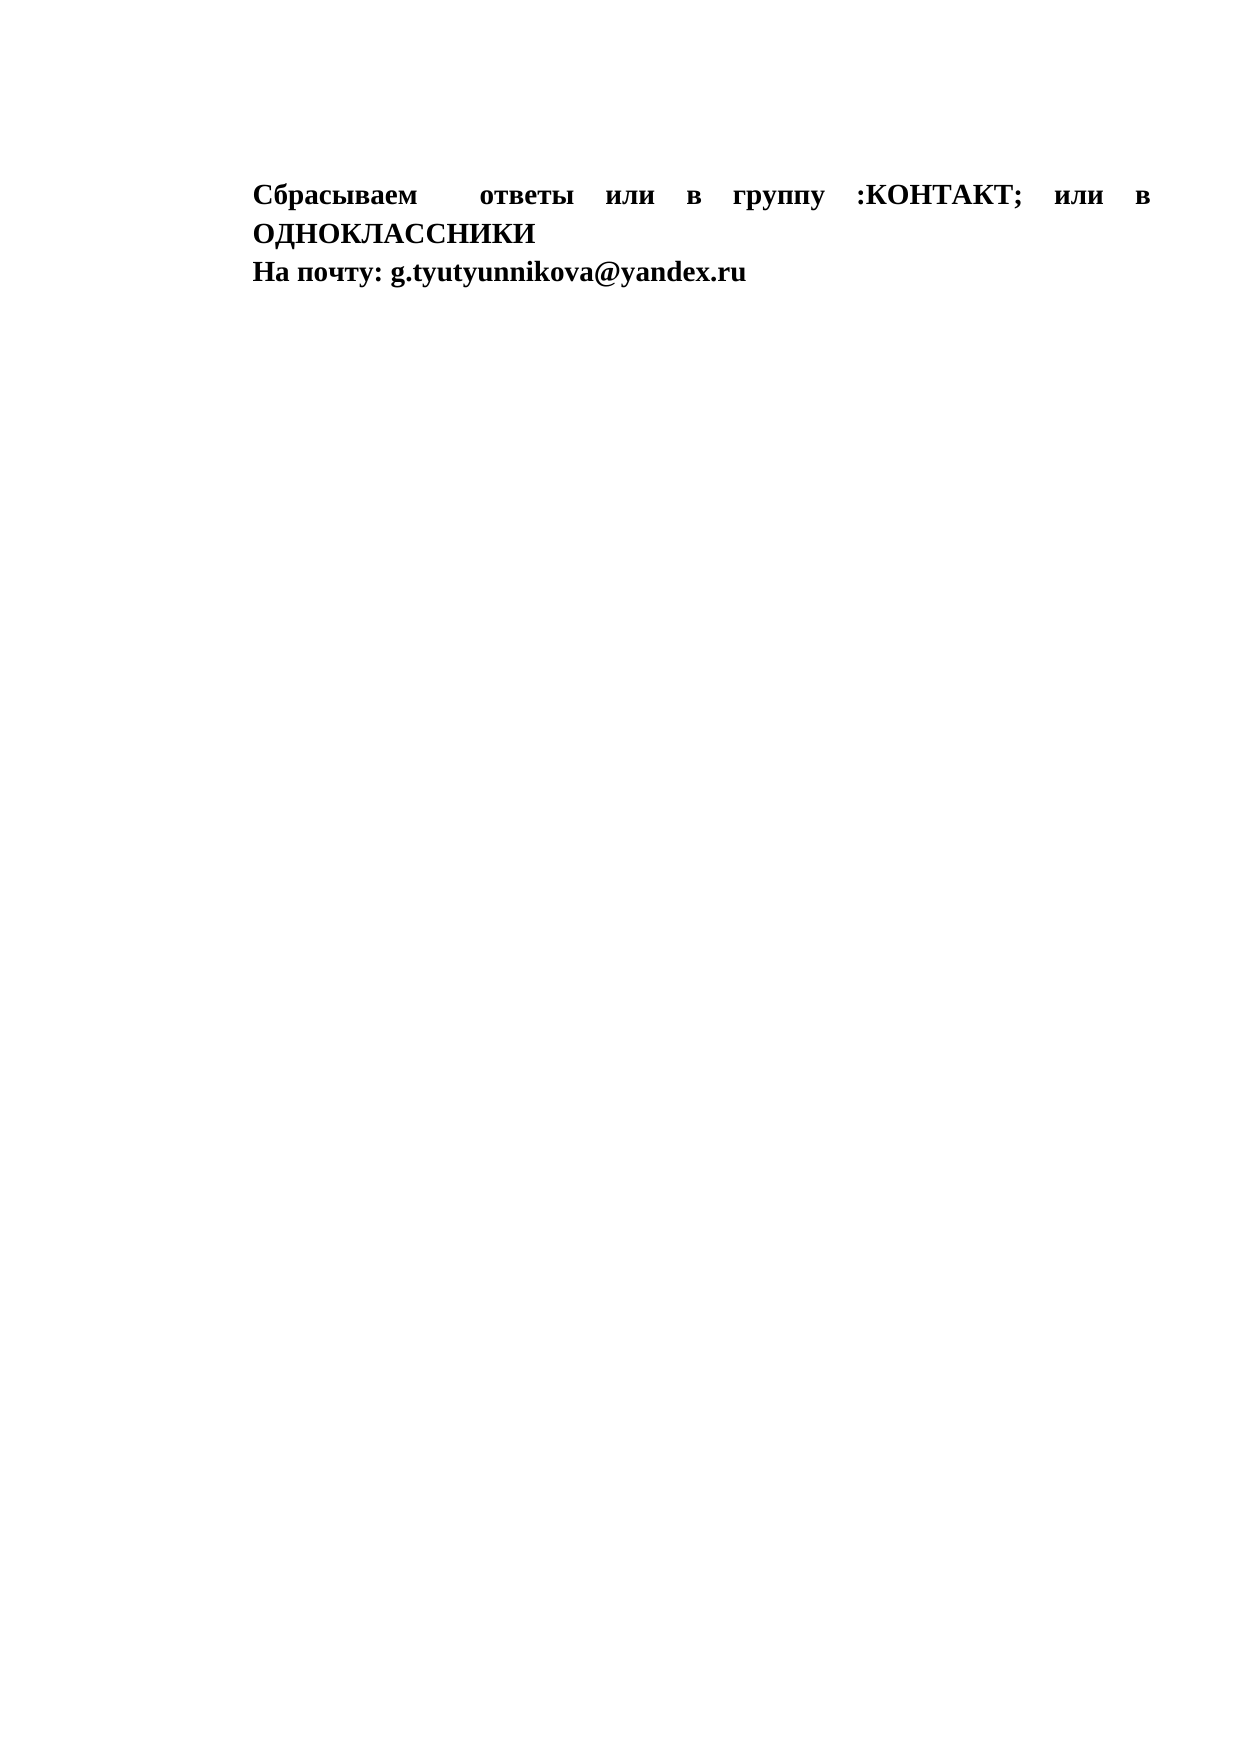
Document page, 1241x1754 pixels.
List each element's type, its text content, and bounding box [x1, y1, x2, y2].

list На почту: g.tyutyunnikova@yandex.ru [252, 254, 1152, 288]
list Сбрасываем ответы или в группу :КОНТАКТ; или в ОДНОКЛАССНИКИ [252, 177, 1152, 249]
